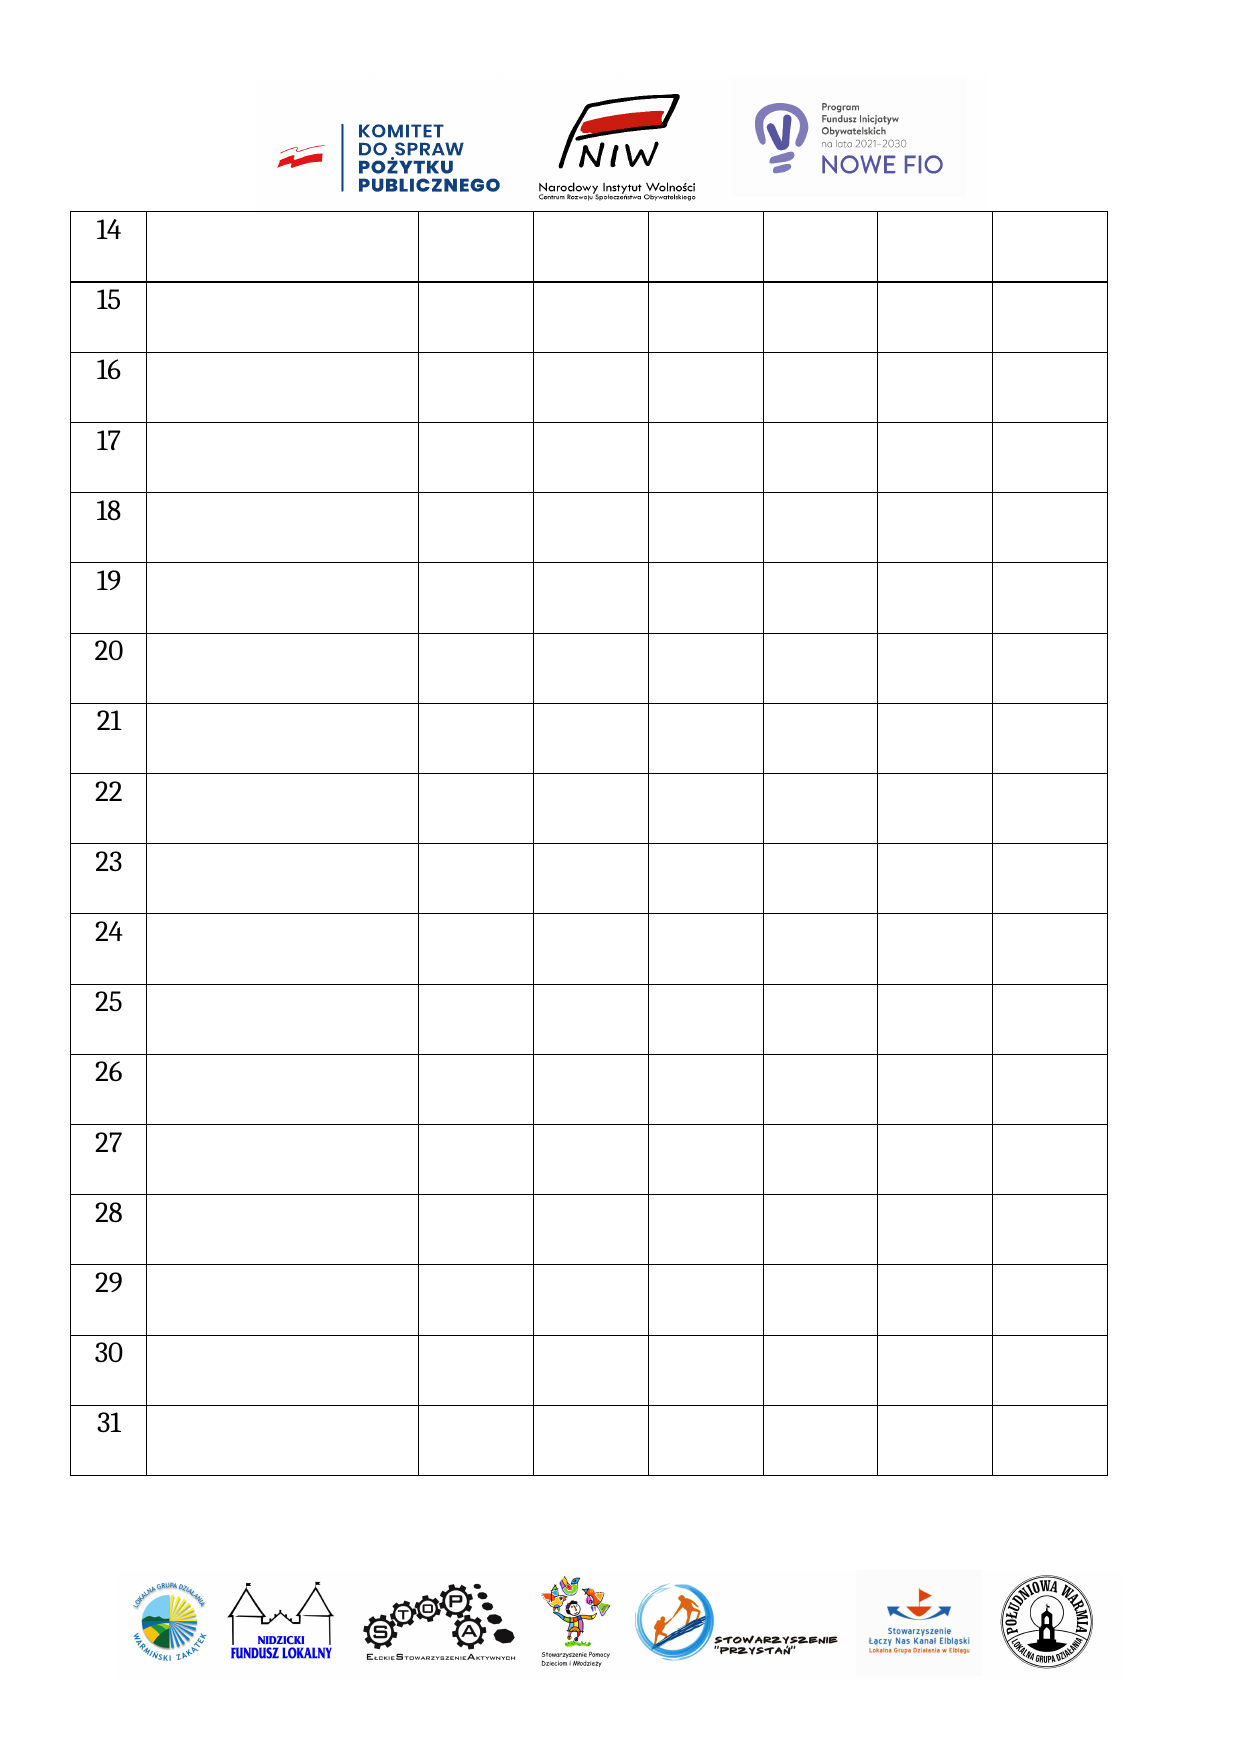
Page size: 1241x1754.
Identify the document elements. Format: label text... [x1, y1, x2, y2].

table_cell [878, 212, 992, 281]
table_cell [419, 212, 533, 281]
table_cell 27 [71, 1125, 146, 1194]
table_cell [878, 353, 992, 422]
picture [118, 1570, 1122, 1681]
table_cell [147, 985, 418, 1054]
table_cell [534, 1336, 648, 1405]
table_cell [534, 1195, 648, 1264]
table_cell [147, 1265, 418, 1334]
table_cell [764, 353, 877, 422]
table_cell 17 [71, 423, 146, 492]
table_cell [878, 493, 992, 562]
table_cell [147, 1336, 418, 1405]
table_cell [993, 353, 1107, 422]
table_cell 28 [71, 1195, 146, 1264]
table_cell [147, 914, 418, 983]
table_cell [993, 914, 1107, 983]
table_cell [649, 1125, 763, 1194]
table_cell [764, 985, 877, 1054]
table_cell [147, 1125, 418, 1194]
table_cell [534, 1055, 648, 1124]
table_cell [147, 844, 418, 913]
table_cell [419, 563, 533, 632]
table_cell [764, 774, 877, 843]
table_cell [878, 1055, 992, 1124]
table_cell [534, 985, 648, 1054]
table_cell [147, 704, 418, 773]
table_cell [993, 283, 1107, 352]
table_cell [419, 283, 533, 352]
table_cell [649, 283, 763, 352]
table_cell [534, 844, 648, 913]
table_cell [419, 914, 533, 983]
table_cell [878, 914, 992, 983]
table_cell [419, 1195, 533, 1264]
table_cell [534, 493, 648, 562]
table_cell 21 [71, 704, 146, 773]
table_cell [764, 563, 877, 632]
table_cell [878, 1336, 992, 1405]
table_cell [764, 493, 877, 562]
table_cell [993, 212, 1107, 281]
table_cell [993, 493, 1107, 562]
table_cell [764, 1195, 877, 1264]
table_cell 23 [71, 844, 146, 913]
table_cell [878, 1195, 992, 1264]
table_cell [534, 283, 648, 352]
table_cell [649, 844, 763, 913]
table_cell [878, 985, 992, 1054]
table_cell 25 [71, 985, 146, 1054]
table_cell [878, 283, 992, 352]
table_cell [764, 1055, 877, 1124]
table_cell [764, 212, 877, 281]
table_cell [147, 283, 418, 352]
table_cell 14 [71, 212, 146, 281]
table_cell [993, 1336, 1107, 1405]
table_cell [649, 212, 763, 281]
table_cell [649, 353, 763, 422]
table_cell [764, 844, 877, 913]
table_cell [147, 1406, 418, 1475]
table_cell [878, 1125, 992, 1194]
table_cell [878, 774, 992, 843]
table_cell 20 [71, 634, 146, 703]
table_cell [419, 1336, 533, 1405]
table_cell [649, 1265, 763, 1334]
table_cell [649, 423, 763, 492]
table_cell 29 [71, 1265, 146, 1334]
table_cell [993, 1406, 1107, 1475]
table_cell [147, 634, 418, 703]
table_cell 31 [71, 1406, 146, 1475]
table_cell [147, 212, 418, 281]
table_cell [534, 563, 648, 632]
table_cell [534, 1406, 648, 1475]
table_cell [878, 423, 992, 492]
table_cell [419, 1055, 533, 1124]
table_cell [147, 423, 418, 492]
table_cell [993, 1265, 1107, 1334]
table_cell [649, 1055, 763, 1124]
table_cell [649, 774, 763, 843]
table_cell [534, 704, 648, 773]
table_cell [764, 1265, 877, 1334]
table_cell [993, 774, 1107, 843]
table_cell [649, 634, 763, 703]
table_cell [993, 985, 1107, 1054]
table_cell [419, 353, 533, 422]
table_cell [649, 704, 763, 773]
table_cell [147, 1055, 418, 1124]
table_cell [534, 1265, 648, 1334]
table_cell [764, 634, 877, 703]
table_cell [534, 353, 648, 422]
table_cell [419, 493, 533, 562]
table_cell [993, 563, 1107, 632]
table_cell [878, 634, 992, 703]
table_cell [649, 1195, 763, 1264]
table_cell [649, 914, 763, 983]
table_cell [649, 985, 763, 1054]
table_cell [993, 1055, 1107, 1124]
table_cell [764, 704, 877, 773]
table_cell [419, 844, 533, 913]
table_cell [147, 563, 418, 632]
table_cell [993, 423, 1107, 492]
table_cell [764, 1125, 877, 1194]
table_cell [534, 914, 648, 983]
table_cell [878, 844, 992, 913]
table_cell [419, 1125, 533, 1194]
table_cell [649, 1336, 763, 1405]
table_cell [993, 1195, 1107, 1264]
table_cell [419, 985, 533, 1054]
table_cell [147, 774, 418, 843]
table_cell [649, 563, 763, 632]
table_cell [419, 634, 533, 703]
table_cell 18 [71, 493, 146, 562]
table_cell [147, 493, 418, 562]
table_cell [764, 1406, 877, 1475]
table_cell [534, 212, 648, 281]
table_cell [534, 634, 648, 703]
table_cell 15 [71, 283, 146, 352]
table_cell [534, 423, 648, 492]
table_cell 30 [71, 1336, 146, 1405]
table_cell 26 [71, 1055, 146, 1124]
table_cell [993, 634, 1107, 703]
table_cell [147, 1195, 418, 1264]
table_cell [419, 704, 533, 773]
table_cell [419, 1406, 533, 1475]
table_cell 19 [71, 563, 146, 632]
table_cell [878, 1265, 992, 1334]
picture [254, 73, 986, 211]
table_cell [649, 1406, 763, 1475]
table_cell [534, 1125, 648, 1194]
table_cell [419, 1265, 533, 1334]
table_cell [534, 774, 648, 843]
table_cell [993, 1125, 1107, 1194]
table_cell [993, 704, 1107, 773]
table_cell [419, 774, 533, 843]
table_cell [993, 844, 1107, 913]
table_cell [764, 423, 877, 492]
table_cell [649, 493, 763, 562]
table_cell [878, 704, 992, 773]
table_cell [419, 423, 533, 492]
table_cell [764, 283, 877, 352]
table_cell [878, 563, 992, 632]
table_cell 16 [71, 353, 146, 422]
table_cell [147, 353, 418, 422]
table_cell [878, 1406, 992, 1475]
table_cell 24 [71, 914, 146, 983]
table_cell [764, 914, 877, 983]
table_cell 22 [71, 774, 146, 843]
table_cell [764, 1336, 877, 1405]
